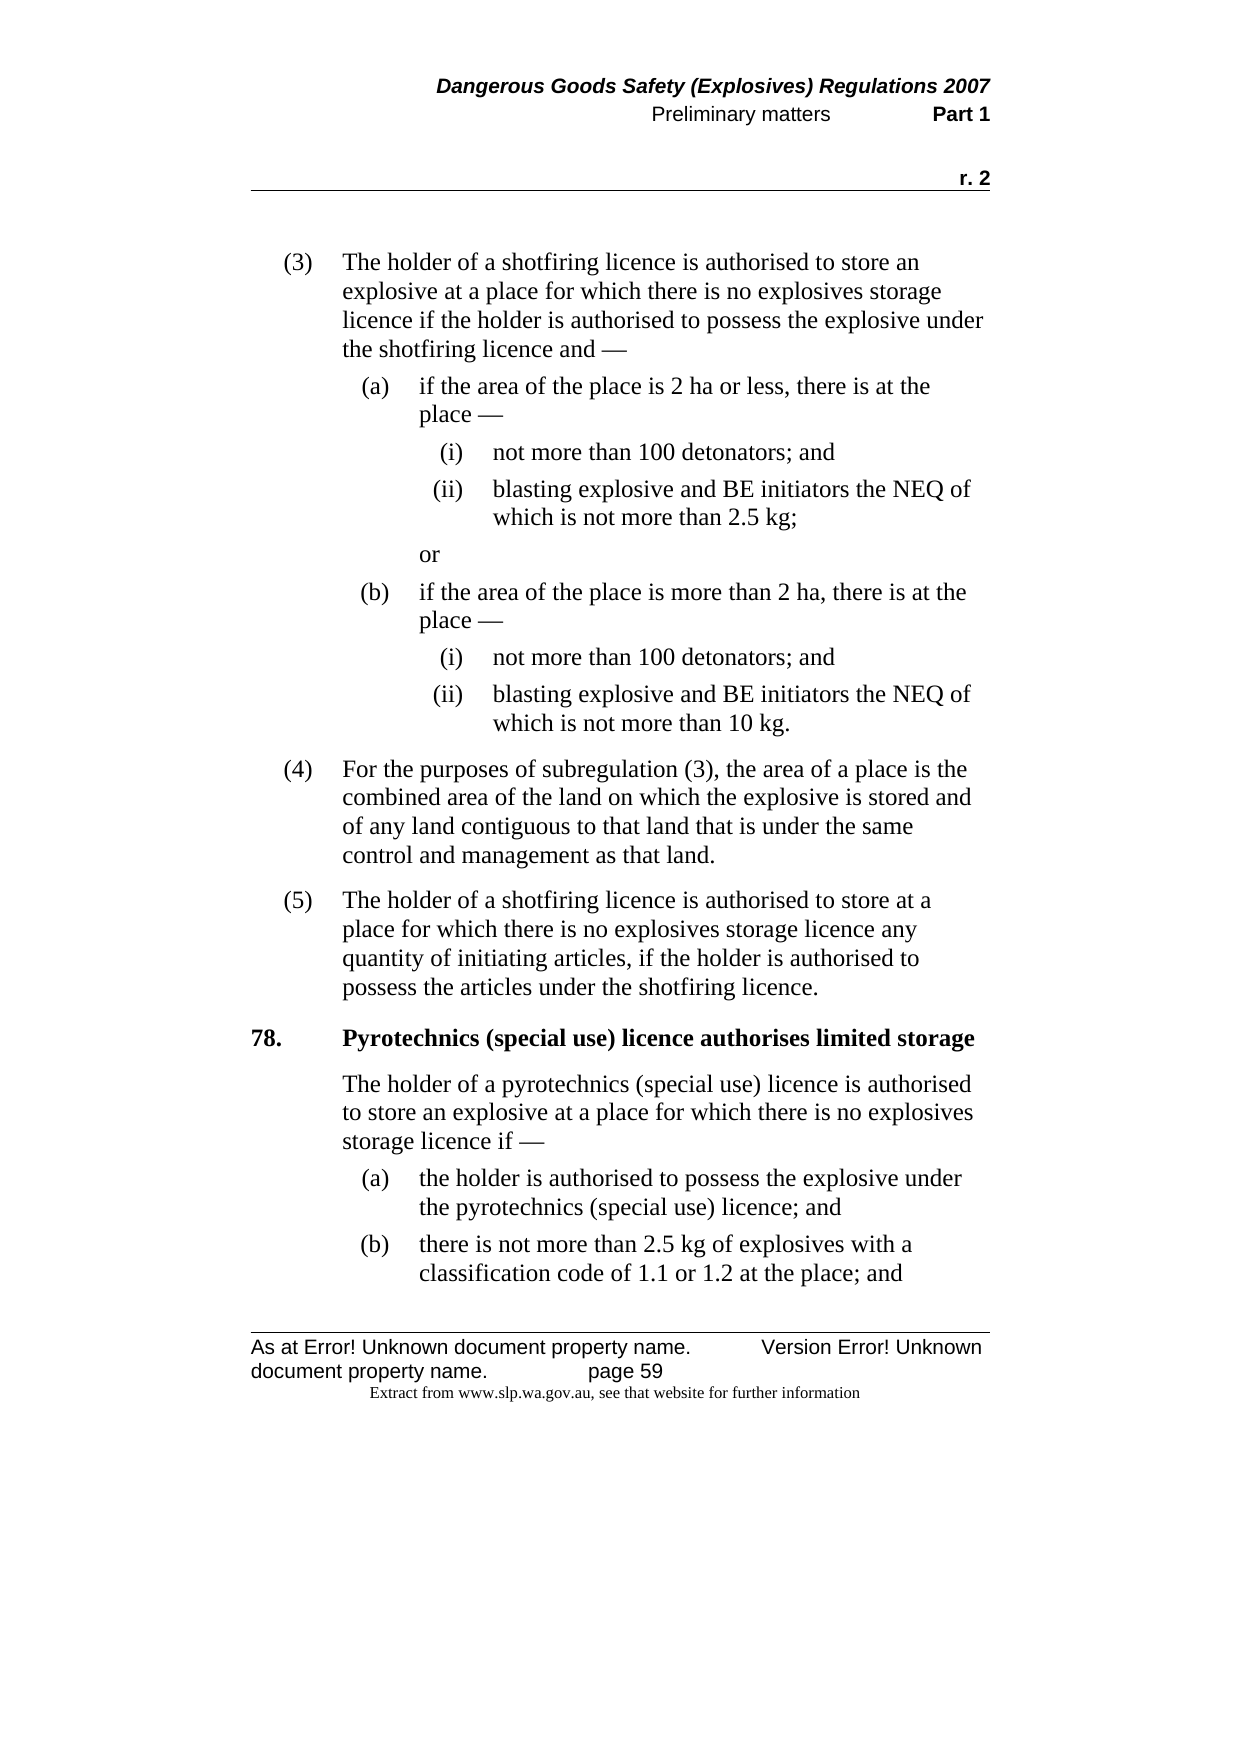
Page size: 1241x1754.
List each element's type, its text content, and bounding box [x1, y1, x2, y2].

text (ii) blasting explosive and BE initiators the NEQ of which is not more than 10 kg. [251, 679, 990, 737]
text (ii) blasting explosive and BE initiators the NEQ of which is not more than 2.5 kg; [251, 474, 990, 531]
text (i) not more than 100 detonators; and [251, 642, 990, 671]
text (b) there is not more than 2.5 kg of explosives with a classification code of 1.1 or 1.2 at the place; and [251, 1229, 990, 1287]
subtitle 78. Pyrotechnics (special use) licence authorises limited storage [251, 1023, 990, 1052]
text (a) the holder is authorised to possess the explosive under the pyrotechnics (special use) licence; and [251, 1163, 990, 1221]
text (4) For the purposes of subregulation (3), the area of a place is the combined area of the land on which the explosive is stored and of any land contiguous to that land that is under the same control and management as that land. [251, 754, 990, 869]
text (3) The holder of a shotfiring licence is authorised to store an explosive at a place for which there is no explosives storage licence if the holder is authorised to possess the explosive under the shotfiring licence and — [251, 247, 990, 362]
text (a) if the area of the place is 2 ha or less, there is at the place — [251, 371, 990, 428]
text or [251, 539, 990, 568]
text (i) not more than 100 detonators; and [251, 437, 990, 465]
text (5) The holder of a shotfiring licence is authorised to store at a place for which there is no explosives storage licence any quantity of initiating articles, if the holder is authorised to possess the articles under the shotfiring licence. [251, 885, 990, 1000]
text (b) if the area of the place is more than 2 ha, there is at the place — [251, 577, 990, 634]
text The holder of a pyrotechnics (special use) licence is authorised to store an explosive at a place for which there is no explosives storage licence if — [251, 1069, 990, 1155]
